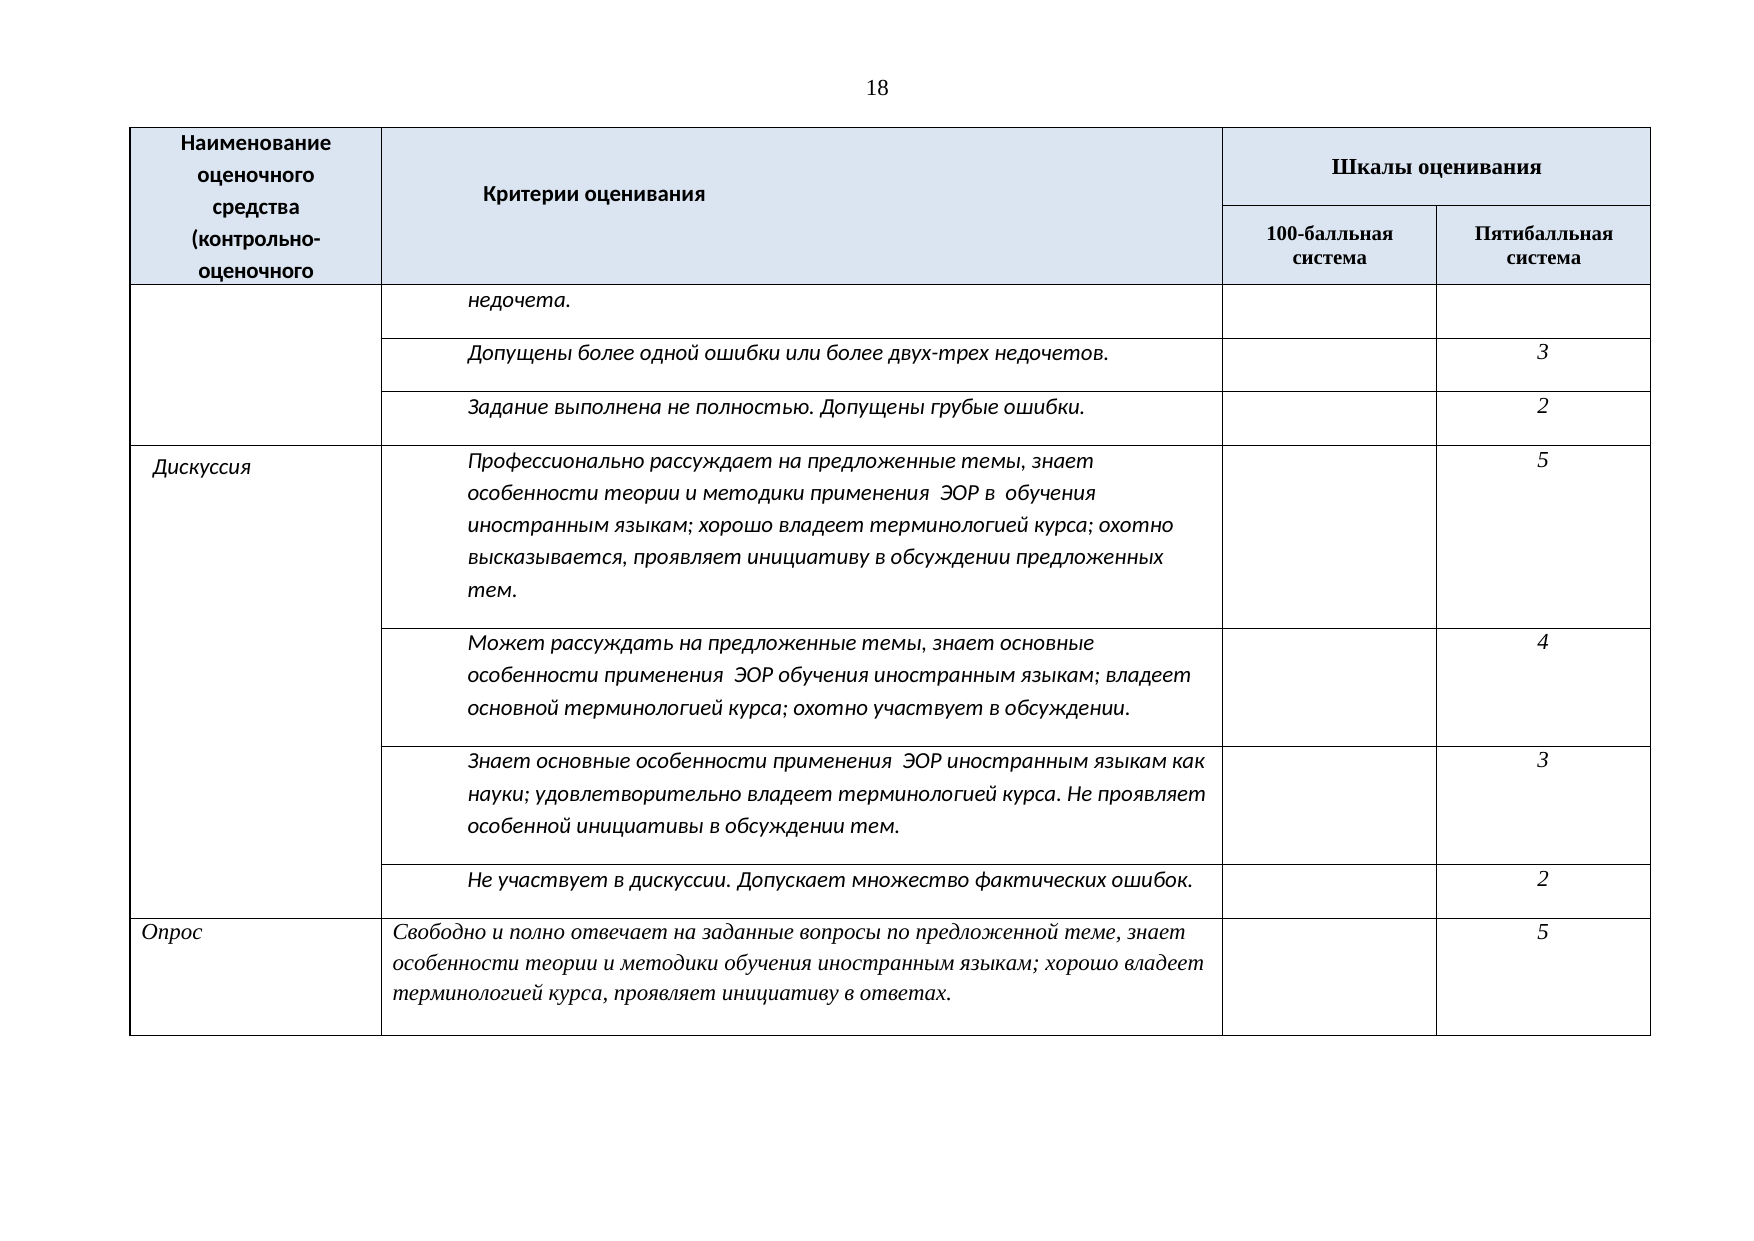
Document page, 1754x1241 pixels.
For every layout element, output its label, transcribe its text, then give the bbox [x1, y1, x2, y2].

table_cell Задание выполнена не полностью. Допущены грубые ошибки. [382, 392, 1222, 445]
table_cell [1223, 865, 1436, 917]
table_cell 3 [1437, 747, 1650, 864]
table_header Критерии оценивания [382, 128, 1222, 284]
table_cell 5 [1437, 446, 1650, 627]
table_cell 5 [1437, 919, 1650, 1035]
table_cell [1223, 629, 1436, 746]
table_cell [1223, 285, 1436, 337]
table_cell 2 [1437, 865, 1650, 917]
table_cell 100-балльная система [1223, 206, 1436, 284]
table_header Шкалы оценивания [1223, 128, 1650, 205]
table_cell 4 [1437, 629, 1650, 746]
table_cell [382, 285, 1222, 337]
table_cell 2 [1437, 392, 1650, 445]
table_cell Знает основные особенности применения ЭОР иностранным языкам как науки; удовлетворительно владеет терминологией курса. Не проявляет особенной инициативы в обсуждении тем. [382, 747, 1222, 864]
table_cell 4 [1437, 285, 1650, 337]
table_cell Дискуссия [131, 446, 381, 917]
table_cell Свободно и полно отвечает на заданные вопросы по предложенной теме, знает особенности теории и методики обучения иностранным языкам; хорошо владеет терминологией курса, проявляет инициативу в ответах. [382, 919, 1222, 1035]
table_cell [1223, 339, 1436, 391]
table_header Наименование оценочного средства (контрольно-оценочного мероприятия) [131, 128, 381, 284]
table_cell [1223, 446, 1436, 627]
table_cell Опрос [131, 919, 381, 1035]
table_cell [1223, 919, 1436, 1035]
table_cell Профессионально рассуждает на предложенные темы, знает особенности теории и методики применения ЭОР в обучения иностранным языкам; хорошо владеет терминологией курса; охотно высказывается, проявляет инициативу в обсуждении предложенных тем. [382, 446, 1222, 627]
table_cell Не участвует в дискуссии. Допускает множество фактических ошибок. [382, 865, 1222, 917]
table_cell Может рассуждать на предложенные темы, знает основные особенности применения ЭОР обучения иностранным языкам; владеет основной терминологией курса; охотно участвует в обсуждении. [382, 629, 1222, 746]
table_cell 3 [1437, 339, 1650, 391]
table_cell Допущены более одной ошибки или более двух-трех недочетов. [382, 339, 1222, 391]
table_cell [1223, 747, 1436, 864]
table_cell Пятибалльная система [1437, 206, 1650, 284]
table_cell [1223, 392, 1436, 445]
